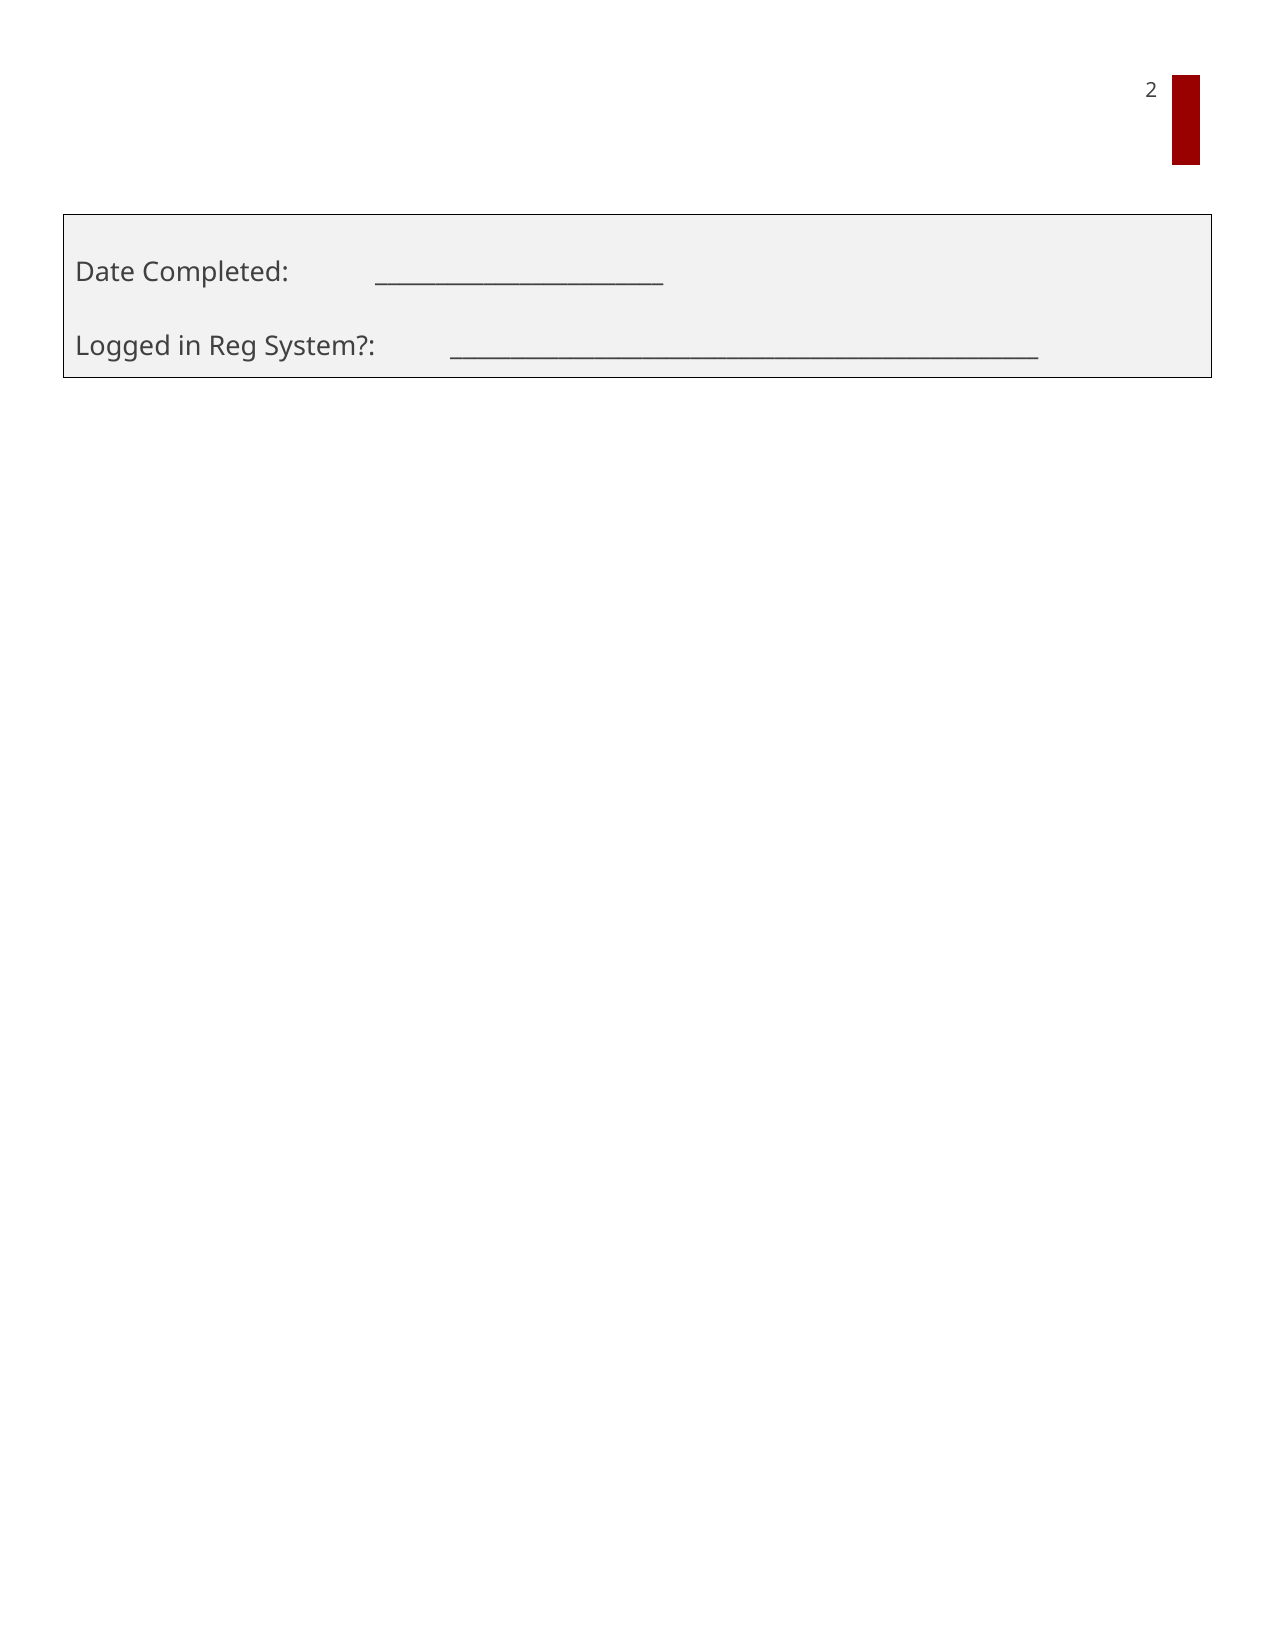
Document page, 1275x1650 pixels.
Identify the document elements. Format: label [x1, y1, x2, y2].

table_header [64, 215, 1211, 377]
